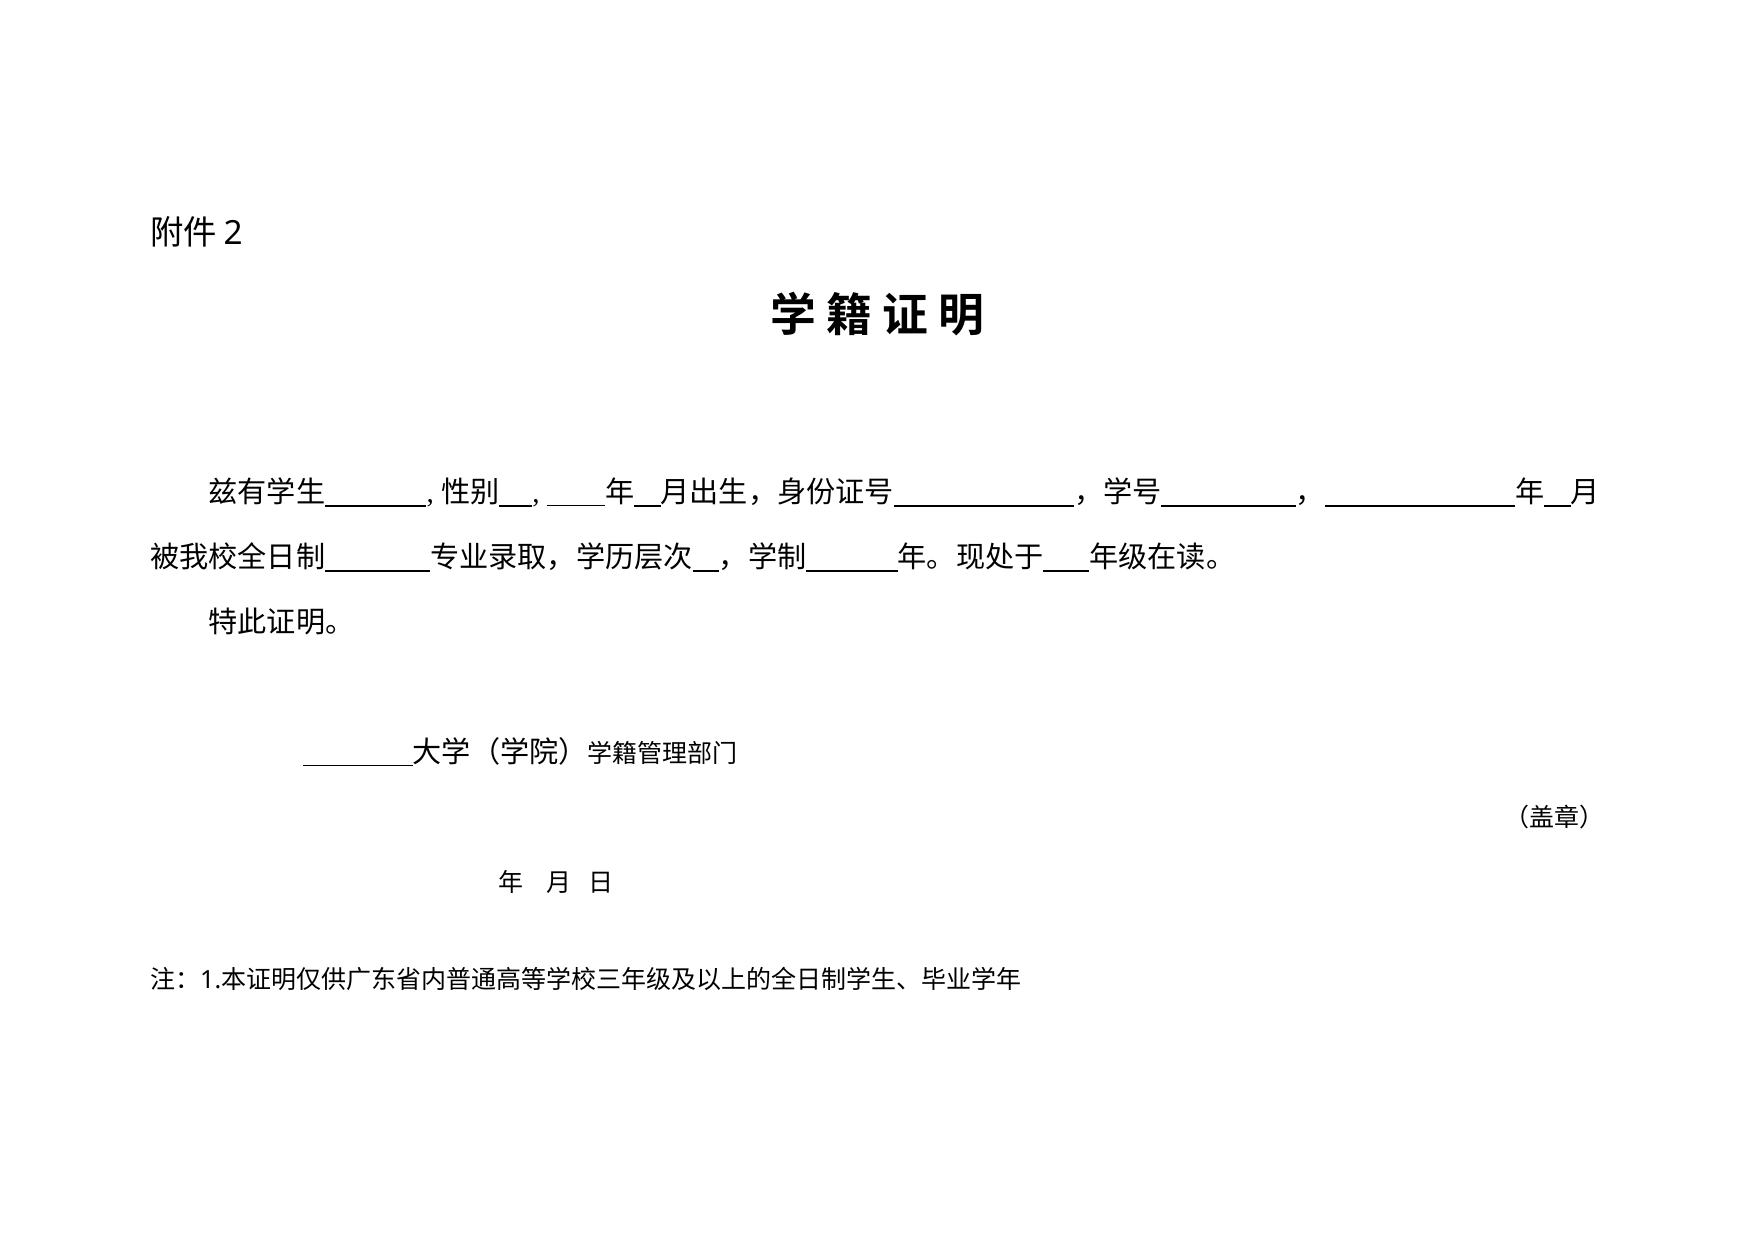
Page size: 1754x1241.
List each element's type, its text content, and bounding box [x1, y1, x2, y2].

text 大学（学院）学籍管理部门 [150, 718, 1604, 783]
text 注：1.本证明仅供广东省内普通高等学校三年级及以上的全日制学生、毕业学年 [150, 945, 1604, 1010]
text 特此证明。 [150, 588, 1604, 653]
text 学 籍 证 明 [150, 263, 1604, 360]
text 兹有学生 , 性别 , 年 月出生，身份证号 ，学号 ， 年 月被我校全日制 专业录取，学历层次 ，学制 年。现处于 年级在读。 [150, 458, 1604, 588]
text 年 月 日 [150, 848, 1604, 913]
text （盖章） [150, 783, 1604, 848]
text 附件2 [150, 198, 1604, 263]
